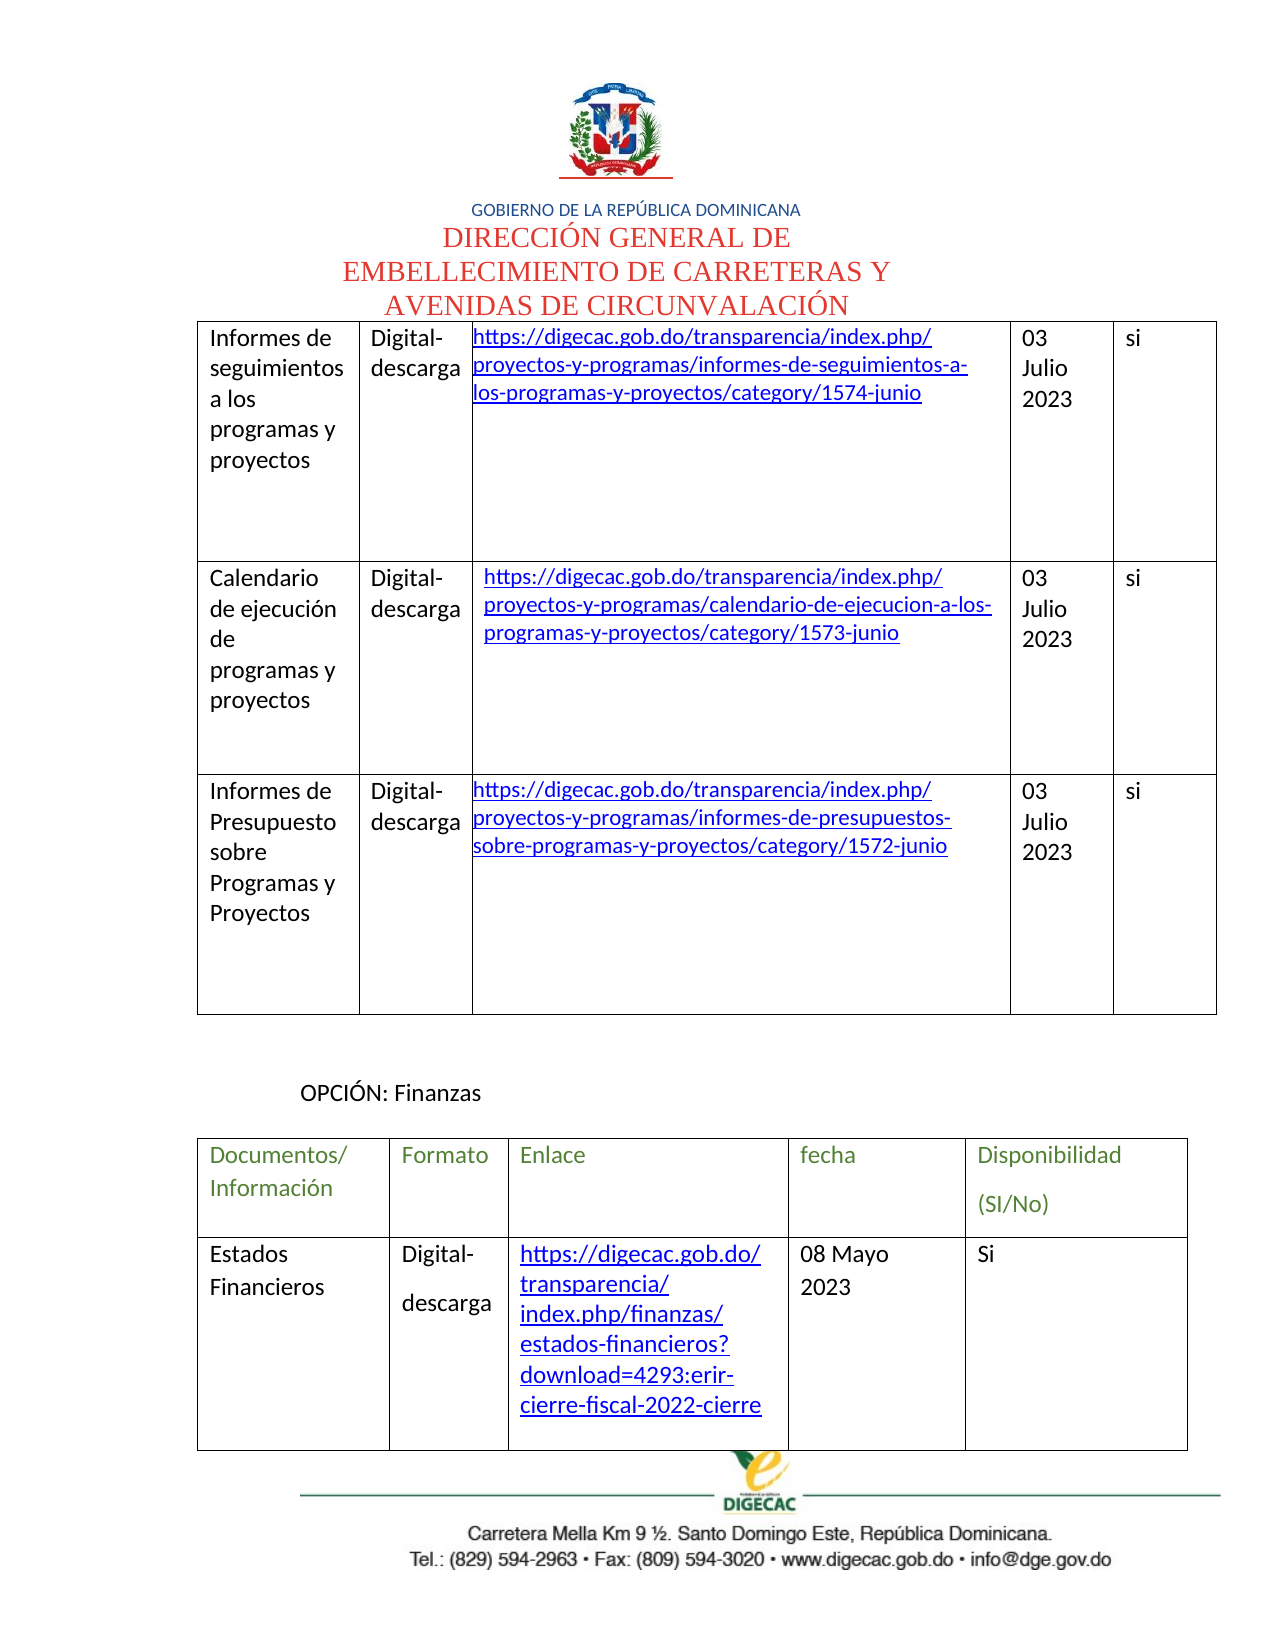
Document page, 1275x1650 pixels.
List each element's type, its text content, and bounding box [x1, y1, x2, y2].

table_cell https://digecac.gob.do/transparencia/index.php/proyectos-y-programas/informes-de-presupuestos-sobre-programas-y-proyectos/category/1572-junio [473, 775, 1010, 1014]
table_header si [1114, 322, 1216, 561]
table_cell https://digecac.gob.do/transparencia/index.php/finanzas/estados-financieros?download=4293:erir-cierre-fiscal-2022-cierre [509, 1238, 788, 1449]
table_cell Estados Financieros [198, 1238, 389, 1449]
table_header Formato [390, 1139, 508, 1237]
table_header Digital- descarga [360, 322, 472, 561]
table_cell Calendario de ejecución de programas y proyectos [198, 562, 359, 774]
table_header Disponibilidad (SI/No) [966, 1139, 1187, 1237]
text OPCIÓN: Finanzas [300, 1077, 1269, 1107]
table_cell 08 Mayo 2023 [789, 1238, 965, 1449]
table_cell si [1114, 775, 1216, 1014]
table_header Informes de seguimientos a los programas y proyectos [198, 322, 359, 561]
table_header Enlace [509, 1139, 788, 1237]
table_header 03 Julio 2023 [1011, 322, 1113, 561]
table_cell https://digecac.gob.do/transparencia/index.php/proyectos-y-programas/calendario-de-ejecucion-a-los-programas-y-proyectos/category/1573-junio [473, 562, 1010, 774]
table_cell Si [966, 1238, 1187, 1449]
table_cell Digital- descarga [360, 562, 472, 774]
table_header https://digecac.gob.do/transparencia/index.php/proyectos-y-programas/informes-de-seguimientos-a-los-programas-y-proyectos/category/1574-junio [473, 322, 1010, 561]
table_cell 03 Julio 2023 [1011, 775, 1113, 1014]
table_cell si [1114, 562, 1216, 774]
table_cell 03 Julio 2023 [1011, 562, 1113, 774]
picture [569, 83, 662, 176]
table_cell Informes de Presupuesto sobre Programas y Proyectos [198, 775, 359, 1014]
table_header Documentos/ Información [198, 1139, 389, 1237]
table_header fecha [789, 1139, 965, 1237]
table_cell Digital- descarga [360, 775, 472, 1014]
table_cell Digital- descarga [390, 1238, 508, 1449]
picture [300, 1451, 1221, 1570]
